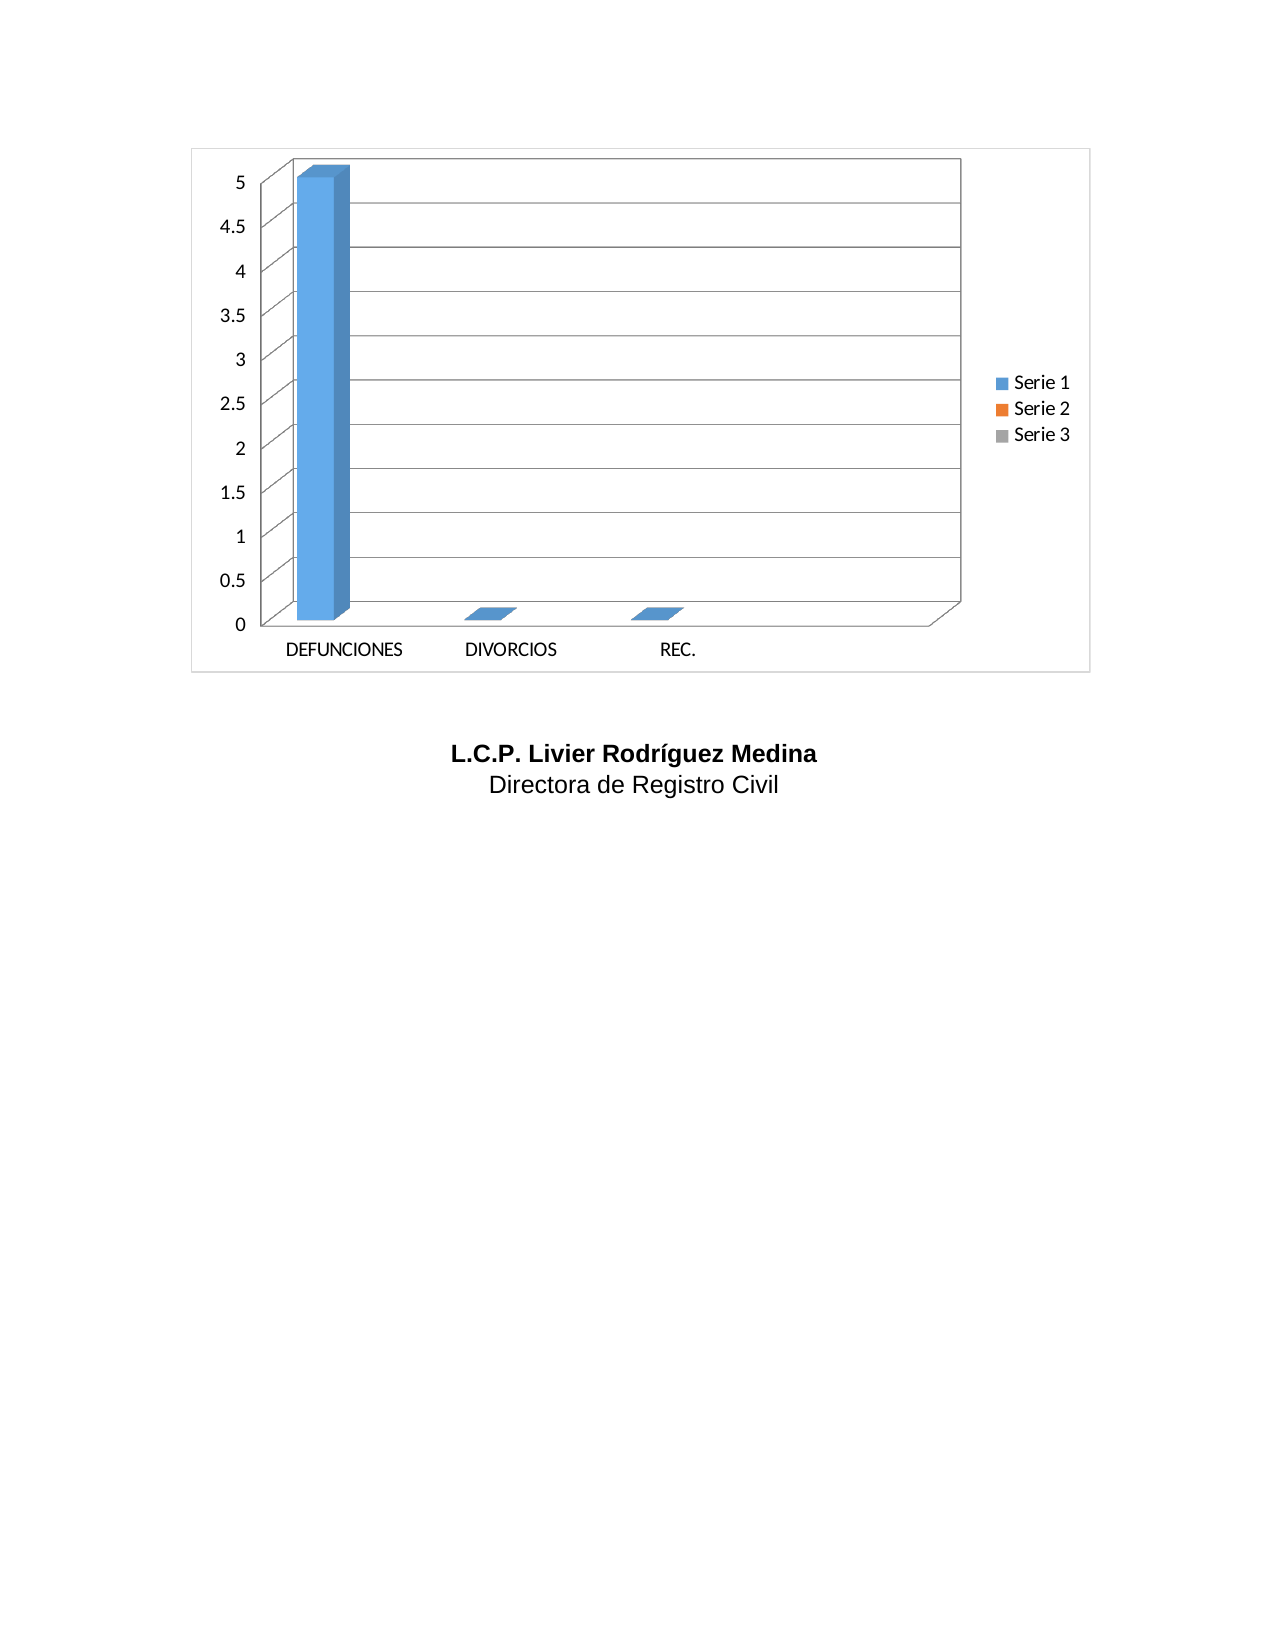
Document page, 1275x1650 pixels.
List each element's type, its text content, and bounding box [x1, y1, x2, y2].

text L.C.P. Livier Rodríguez Medina [177, 739, 1091, 768]
text Directora de Registro Civil [177, 770, 1091, 799]
